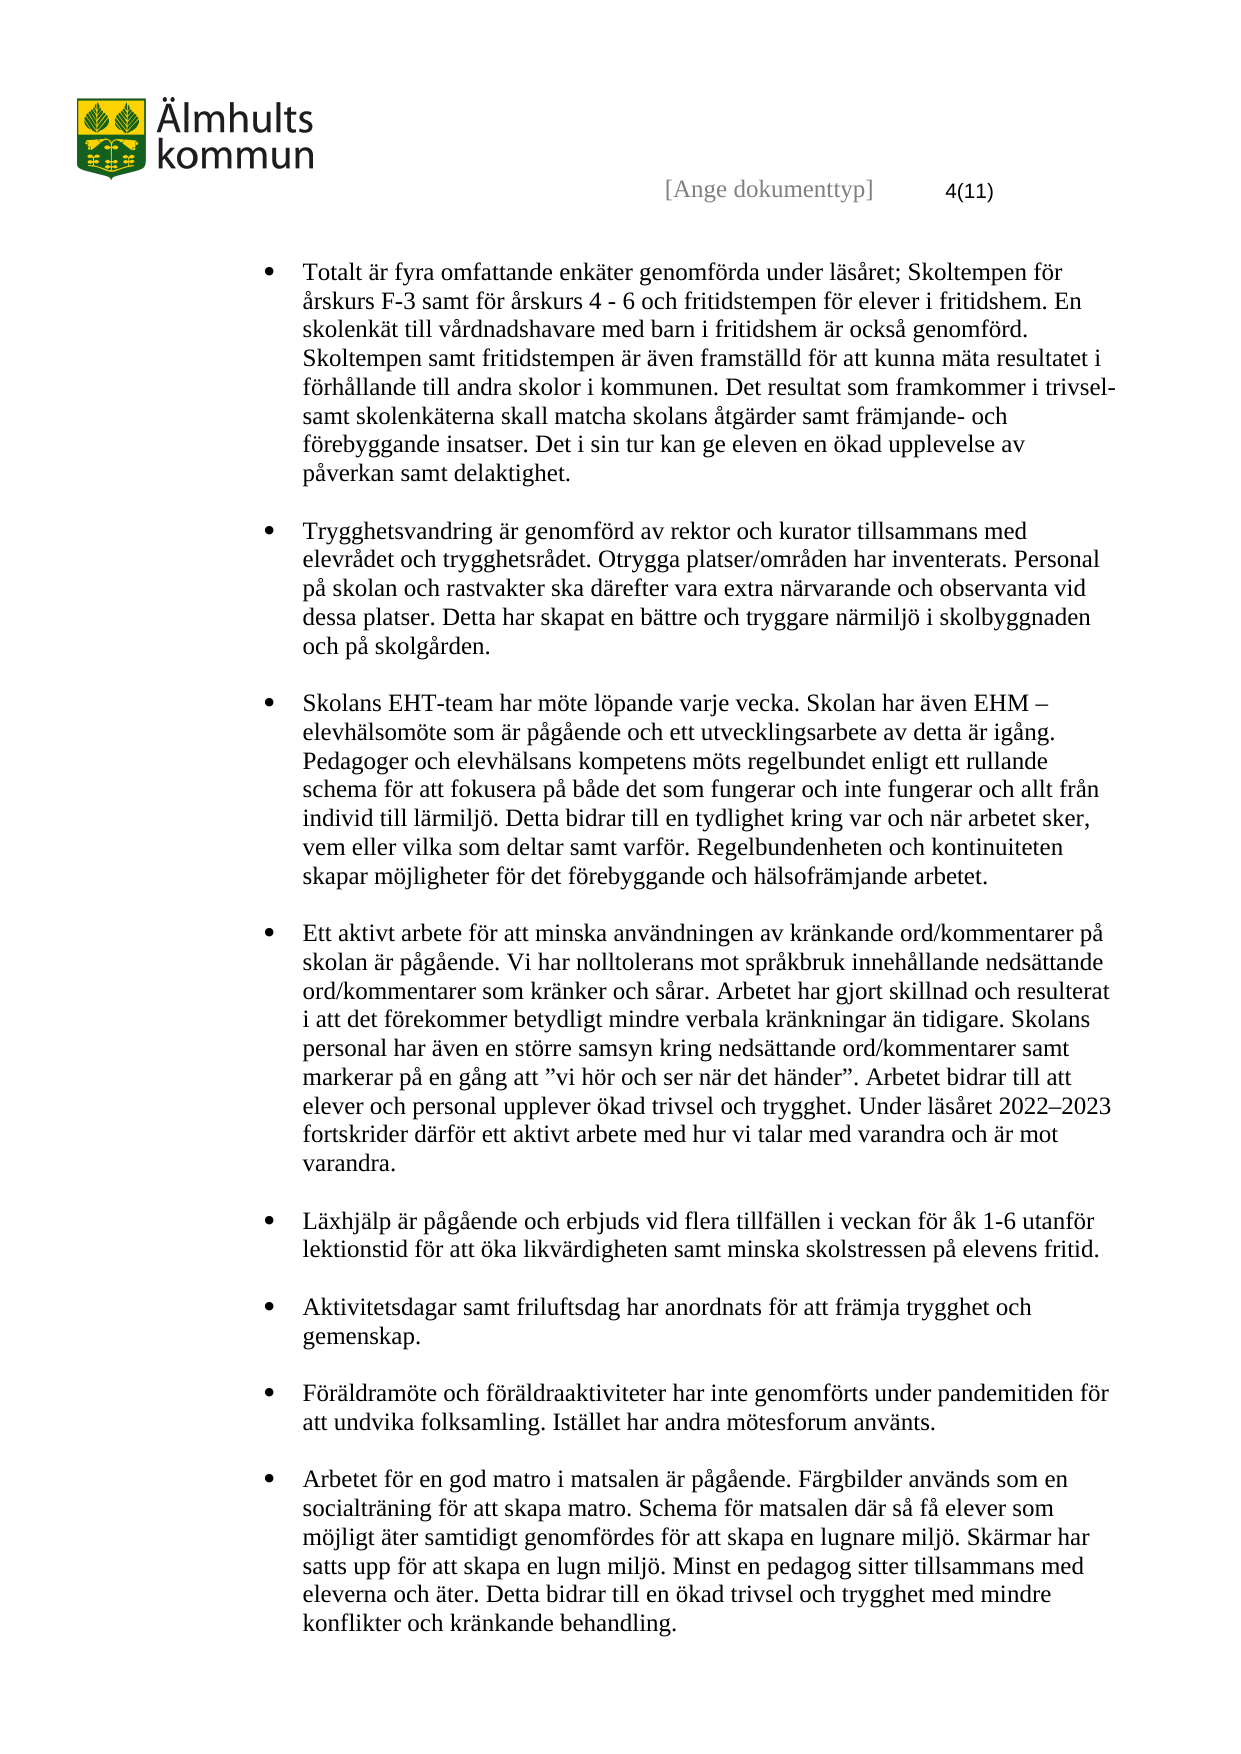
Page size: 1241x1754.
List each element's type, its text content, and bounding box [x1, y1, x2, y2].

list Föräldramöte och föräldraaktiviteter har inte genomförts under pandemitiden för att undvika folksamling. Istället har andra mötesforum använts. [265, 1378, 1122, 1436]
picture [77, 97, 313, 180]
list Läxhjälp är pågående och erbjuds vid flera tillfällen i veckan för åk 1-6 utanför lektionstid för att öka likvärdigheten samt minska skolstressen på elevens fritid. [265, 1206, 1122, 1263]
list Trygghetsvandring är genomförd av rektor och kurator tillsammans med elevrådet och trygghetsrådet. Otrygga platser/områden har inventerats. Personal på skolan och rastvakter ska därefter vara extra närvarande och observanta vid dessa platser. Detta har skapat en bättre och tryggare närmiljö i skolbyggnaden och på skolgården. [265, 516, 1122, 659]
list Ett aktivt arbete för att minska användningen av kränkande ord/kommentarer på skolan är pågående. Vi har nolltolerans mot språkbruk innehållande nedsättande ord/kommentarer som kränker och sårar. Arbetet har gjort skillnad och resulterat i att det förekommer betydligt mindre verbala kränkningar än tidigare. Skolans personal har även en större samsyn kring nedsättande ord/kommentarer samt markerar på en gång att ”vi hör och ser när det händer”. Arbetet bidrar till att elever och personal upplever ökad trivsel och trygghet. Under läsåret 2022–2023 fortskrider därför ett aktivt arbete med hur vi talar med varandra och är mot varandra. [265, 918, 1122, 1177]
list Skolans EHT-team har möte löpande varje vecka. Skolan har även EHM – elevhälsomöte som är pågående och ett utvecklingsarbete av detta är igång. Pedagoger och elevhälsans kompetens möts regelbundet enligt ett rullande schema för att fokusera på både det som fungerar och inte fungerar och allt från individ till lärmiljö. Detta bidrar till en tydlighet kring var och när arbetet sker, vem eller vilka som deltar samt varför. Regelbundenheten och kontinuiteten skapar möjligheter för det förebyggande och hälsofrämjande arbetet. [265, 688, 1122, 889]
list Arbetet för en god matro i matsalen är pågående. Färgbilder används som en socialträning för att skapa matro. Schema för matsalen där så få elever som möjligt äter samtidigt genomfördes för att skapa en lugnare miljö. Skärmar har satts upp för att skapa en lugn miljö. Minst en pedagog sitter tillsammans med eleverna och äter. Detta bidrar till en ökad trivsel och trygghet med mindre konflikter och kränkande behandling. [265, 1464, 1122, 1637]
list Totalt är fyra omfattande enkäter genomförda under läsåret; Skoltempen för årskurs F-3 samt för årskurs 4 - 6 och fritidstempen för elever i fritidshem. En skolenkät till vårdnadshavare med barn i fritidshem är också genomförd. Skoltempen samt fritidstempen är även framställd för att kunna mäta resultatet i förhållande till andra skolor i kommunen. Det resultat som framkommer i trivsel- samt skolenkäterna skall matcha skolans åtgärder samt främjande- och förebyggande insatser. Det i sin tur kan ge eleven en ökad upplevelse av påverkan samt delaktighet. [265, 257, 1122, 487]
list Aktivitetsdagar samt friluftsdag har anordnats för att främja trygghet och gemenskap. [265, 1292, 1122, 1349]
